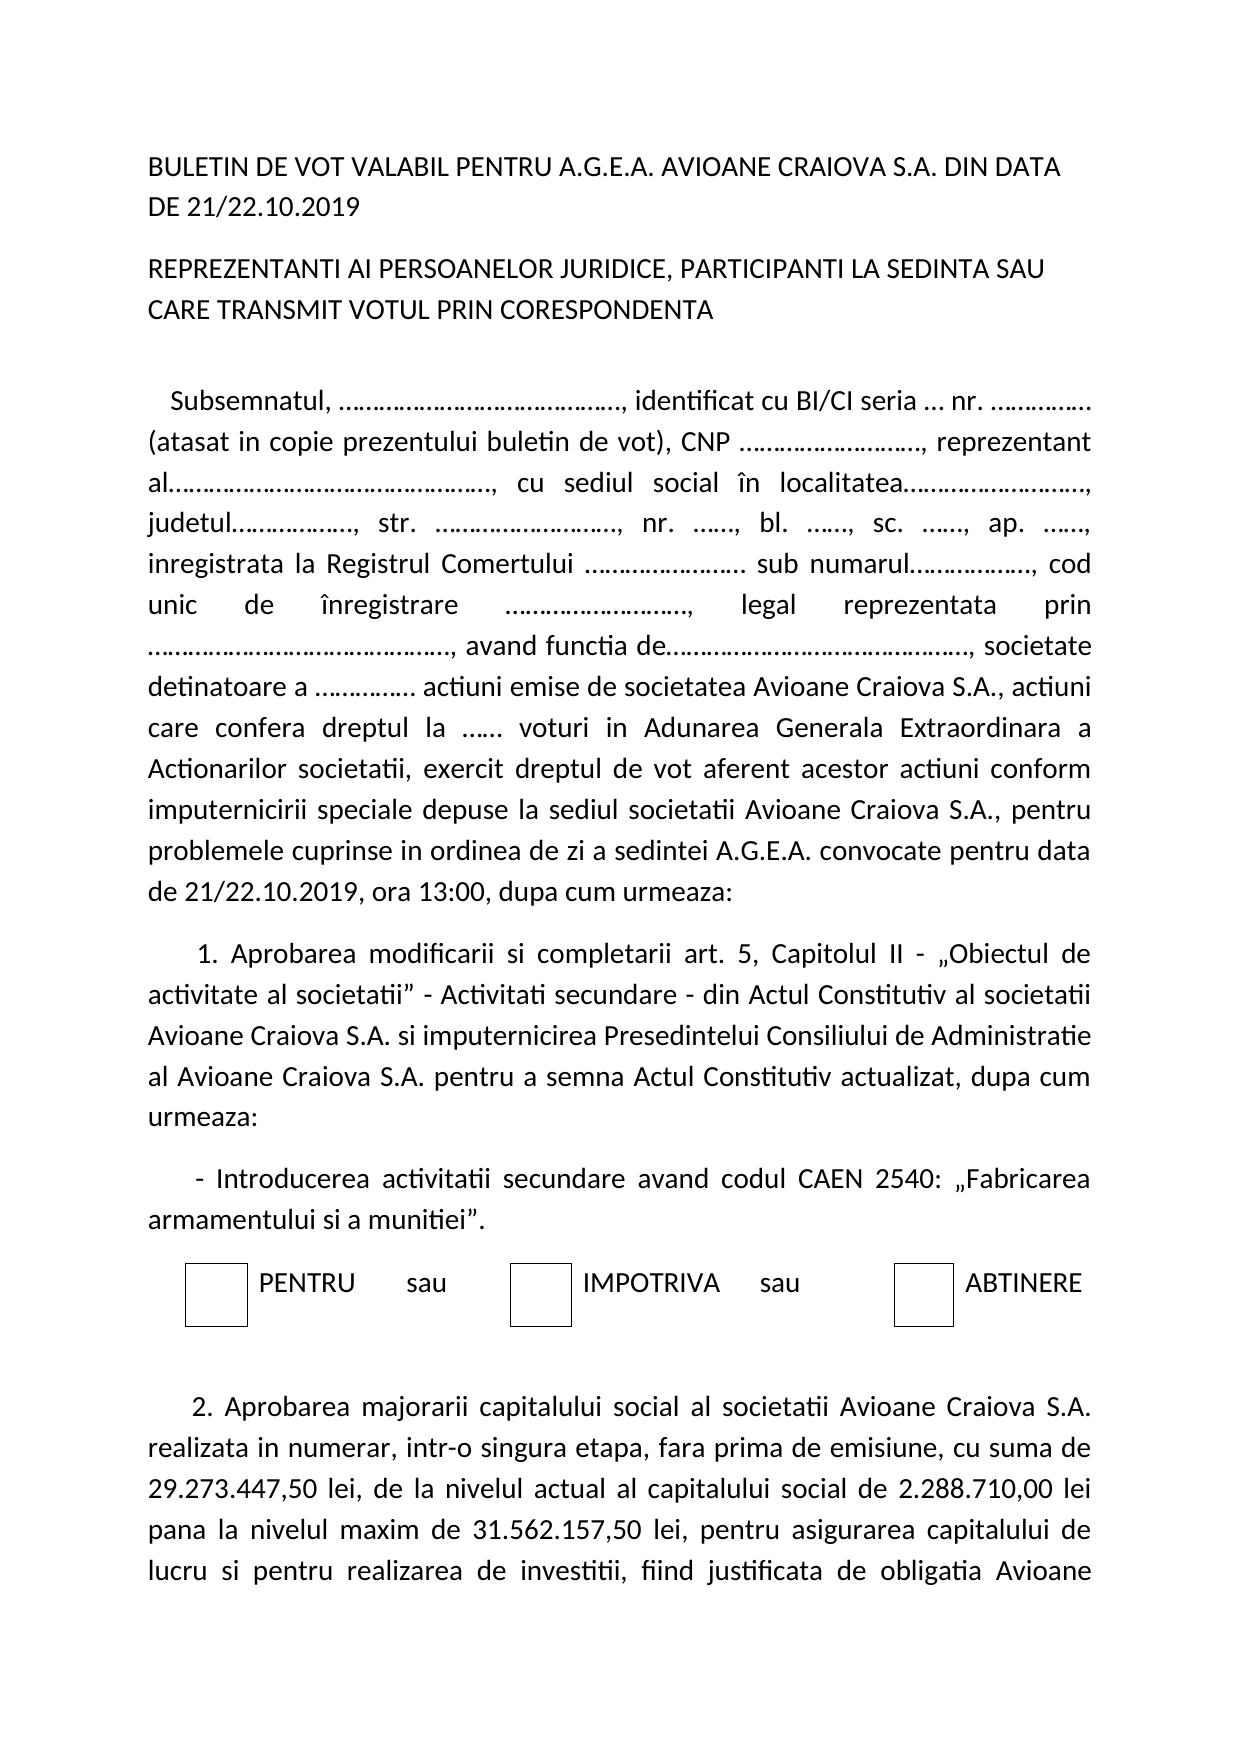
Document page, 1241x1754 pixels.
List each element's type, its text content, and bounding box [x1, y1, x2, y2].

text - Introducerea activitatii secundare avand codul CAEN 2540: „Fabricarea armamentului si a munitiei”. [148, 1160, 1093, 1237]
text REPREZENTANTI AI PERSOANELOR JURIDICE, PARTICIPANTI LA SEDINTA SAU CARE TRANSMIT VOTUL PRIN CORESPONDENTA [148, 250, 1093, 327]
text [148, 1388, 1093, 1588]
table_header [895, 1264, 953, 1326]
table_header sau [748, 1263, 894, 1326]
text 1. Aprobarea modificarii si completarii art. 5, Capitolul II - „Obiectul de activitate al societatii” - Activitati secundare - din Actul Constitutiv al societatii Avioane Craiova S.A. si imputernicirea Presedintelui Consiliului de Administratie al Avioane Craiova S.A. pentru a semna Actul Constitutiv actualizat, dupa cum urmeaza: [148, 935, 1093, 1134]
table_header PENTRU [248, 1263, 395, 1326]
table_header IMPOTRIVA [572, 1263, 748, 1326]
text Subsemnatul, ……………………………………, identificat cu BI/CI seria … nr. …………… (atasat in copie prezentului buletin de vot), CNP ………………………, reprezentant al…………………………………………, cu sediul social în localitatea………………………, judetul………………, str. ………………………, nr. ……, bl. ……, sc. ……, ap. ……, inregistrata la Registrul Comertului …………………… sub numarul………………, cod unic de înregistrare ………………………, legal reprezentata prin ………………………………………, avand functia de………………………………………, societate detinatoare a …………… actiuni emise de societatea Avioane Craiova S.A., actiuni care confera dreptul la …… voturi in Adunarea Generala Extraordinara a Actionarilor societatii, exercit dreptul de vot aferent acestor actiuni conform imputernicirii speciale depuse la sediul societatii Avioane Craiova S.A., pentru problemele cuprinse in ordinea de zi a sedintei A.G.E.A. convocate pentru data de 21/22.10.2019, ora 13:00, dupa cum urmeaza: [148, 382, 1093, 909]
table_header ABTINERE [954, 1263, 1094, 1326]
table_header [186, 1264, 247, 1326]
text BULETIN DE VOT VALABIL PENTRU A.G.E.A. AVIOANE CRAIOVA S.A. DIN DATA DE 21/22.10.2019 [148, 148, 1093, 224]
table_header [511, 1264, 571, 1326]
table_header sau [395, 1263, 510, 1326]
